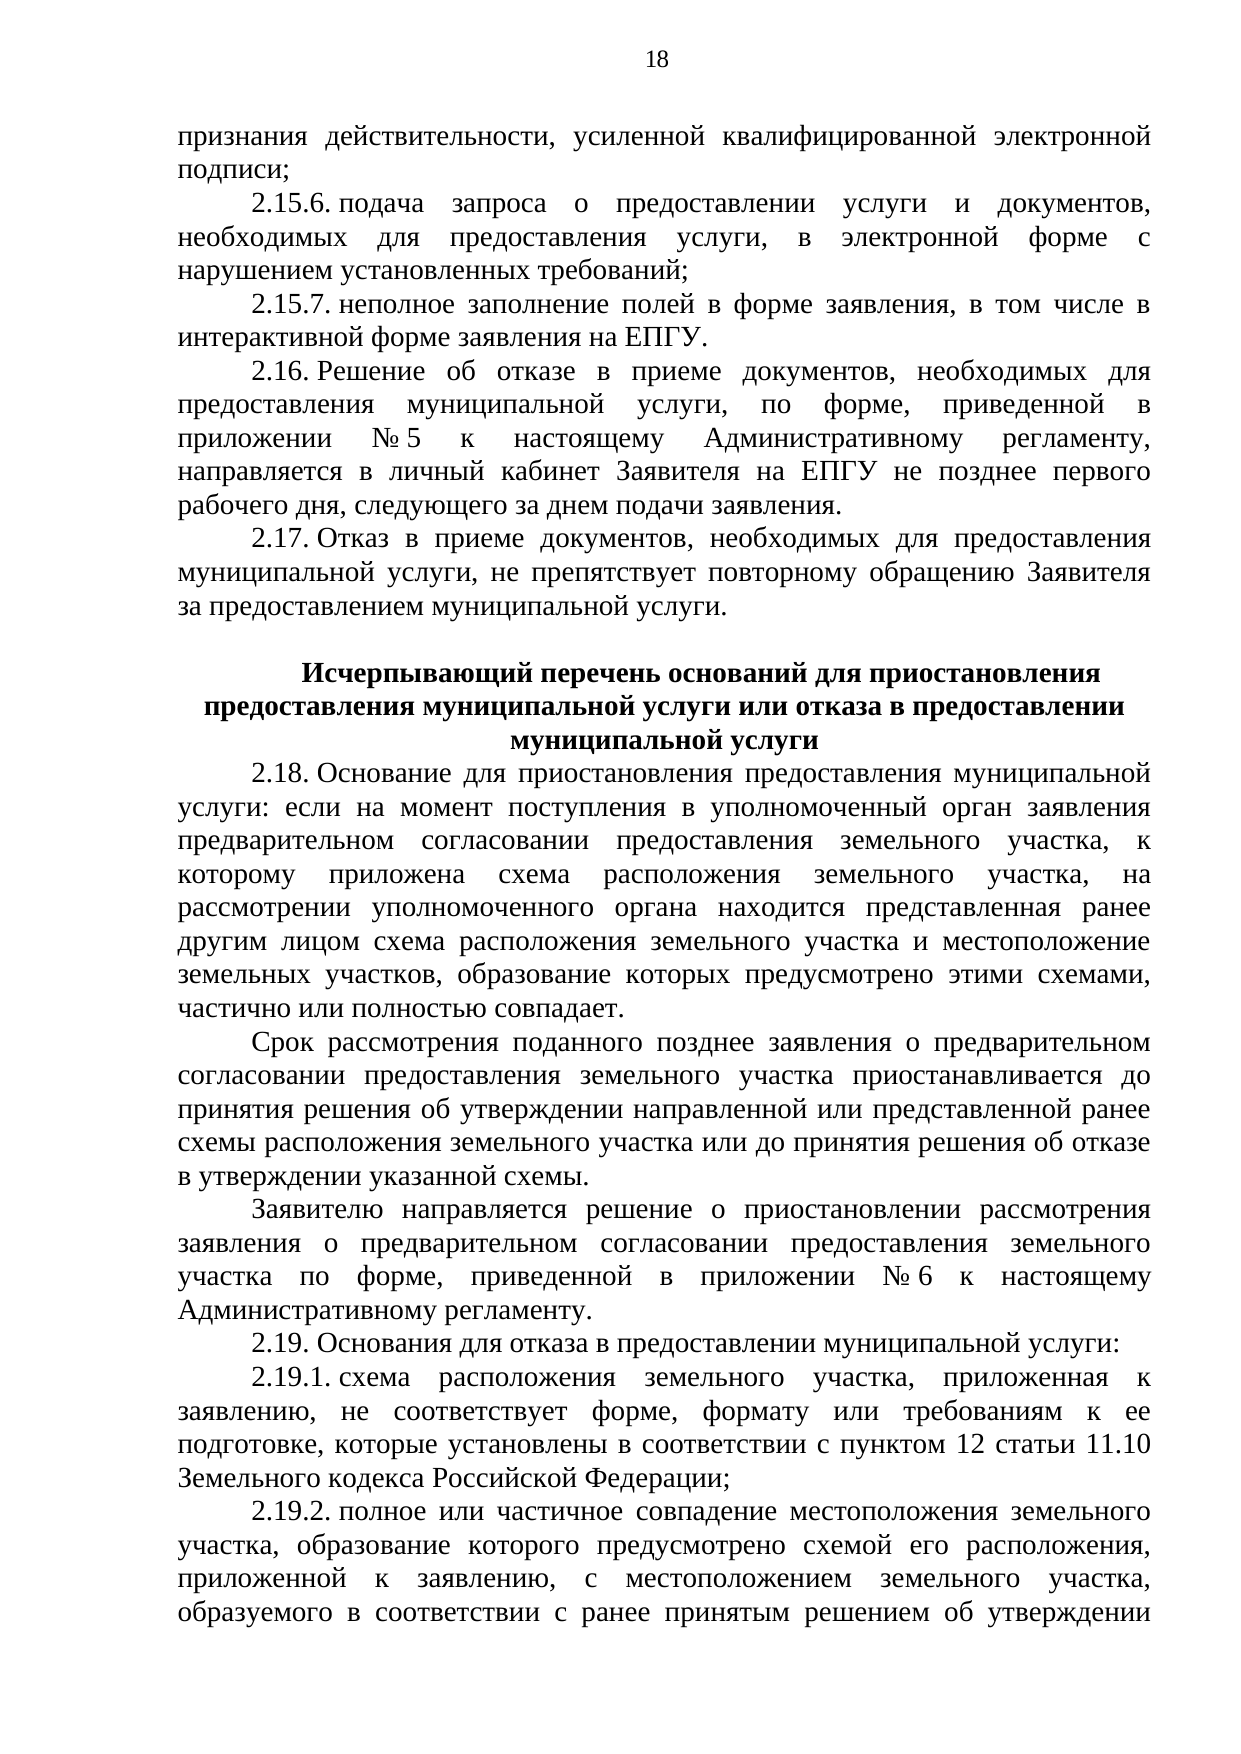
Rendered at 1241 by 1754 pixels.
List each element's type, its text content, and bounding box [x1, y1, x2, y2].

text 2.17. Отказ в приеме документов, необходимых для предоставления муниципальной услуги, не препятствует повторному обращению Заявителя за предоставлением муниципальной услуги. [177, 521, 1152, 621]
text 2.15.6. подача запроса о предоставлении услуги и документов, необходимых для предоставления услуги, в электронной форме с нарушением установленных требований; [177, 185, 1152, 286]
text Срок рассмотрения поданного позднее заявления о предварительном согласовании предоставления земельного участка приостанавливается до принятия решения об утверждении направленной или представленной ранее схемы расположения земельного участка или до принятия решения об отказе в утверждении указанной схемы. [177, 1024, 1152, 1191]
text 2.16. Решение об отказе в приеме документов, необходимых для предоставления муниципальной услуги, по форме, приведенной в приложении № 5 к настоящему Административному регламенту, направляется в личный кабинет Заявителя на ЕПГУ не позднее первого рабочего дня, следующего за днем подачи заявления. [177, 353, 1152, 521]
text 2.15.7. неполное заполнение полей в форме заявления, в том числе в интерактивной форме заявления на ЕПГУ. [177, 286, 1152, 353]
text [177, 118, 1152, 185]
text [177, 1493, 1152, 1627]
text 2.19.1. схема расположения земельного участка, приложенная к заявлению, не соответствует форме, формату или требованиям к ее подготовке, которые установлены в соответствии с пунктом 12 статьи 11.10 Земельного кодекса Российской Федерации; [177, 1359, 1152, 1493]
text Заявителю направляется решение о приостановлении рассмотрения заявления о предварительном согласовании предоставления земельного участка по форме, приведенной в приложении № 6 к настоящему Административному регламенту. [177, 1191, 1152, 1326]
text 2.19. Основания для отказа в предоставлении муниципальной услуги: [177, 1326, 1152, 1359]
text Исчерпывающий перечень оснований для приостановления предоставления муниципальной услуги или отказа в предоставлении муниципальной услуги [177, 655, 1152, 755]
text 2.18. Основание для приостановления предоставления муниципальной услуги: если на момент поступления в уполномоченный орган заявления предварительном согласовании предоставления земельного участка, к которому приложена схема расположения земельного участка, на рассмотрении уполномоченного органа находится представленная ранее другим лицом схема расположения земельного участка и местоположение земельных участков, образование которых предусмотрено этими схемами, частично или полностью совпадает. [177, 755, 1152, 1024]
